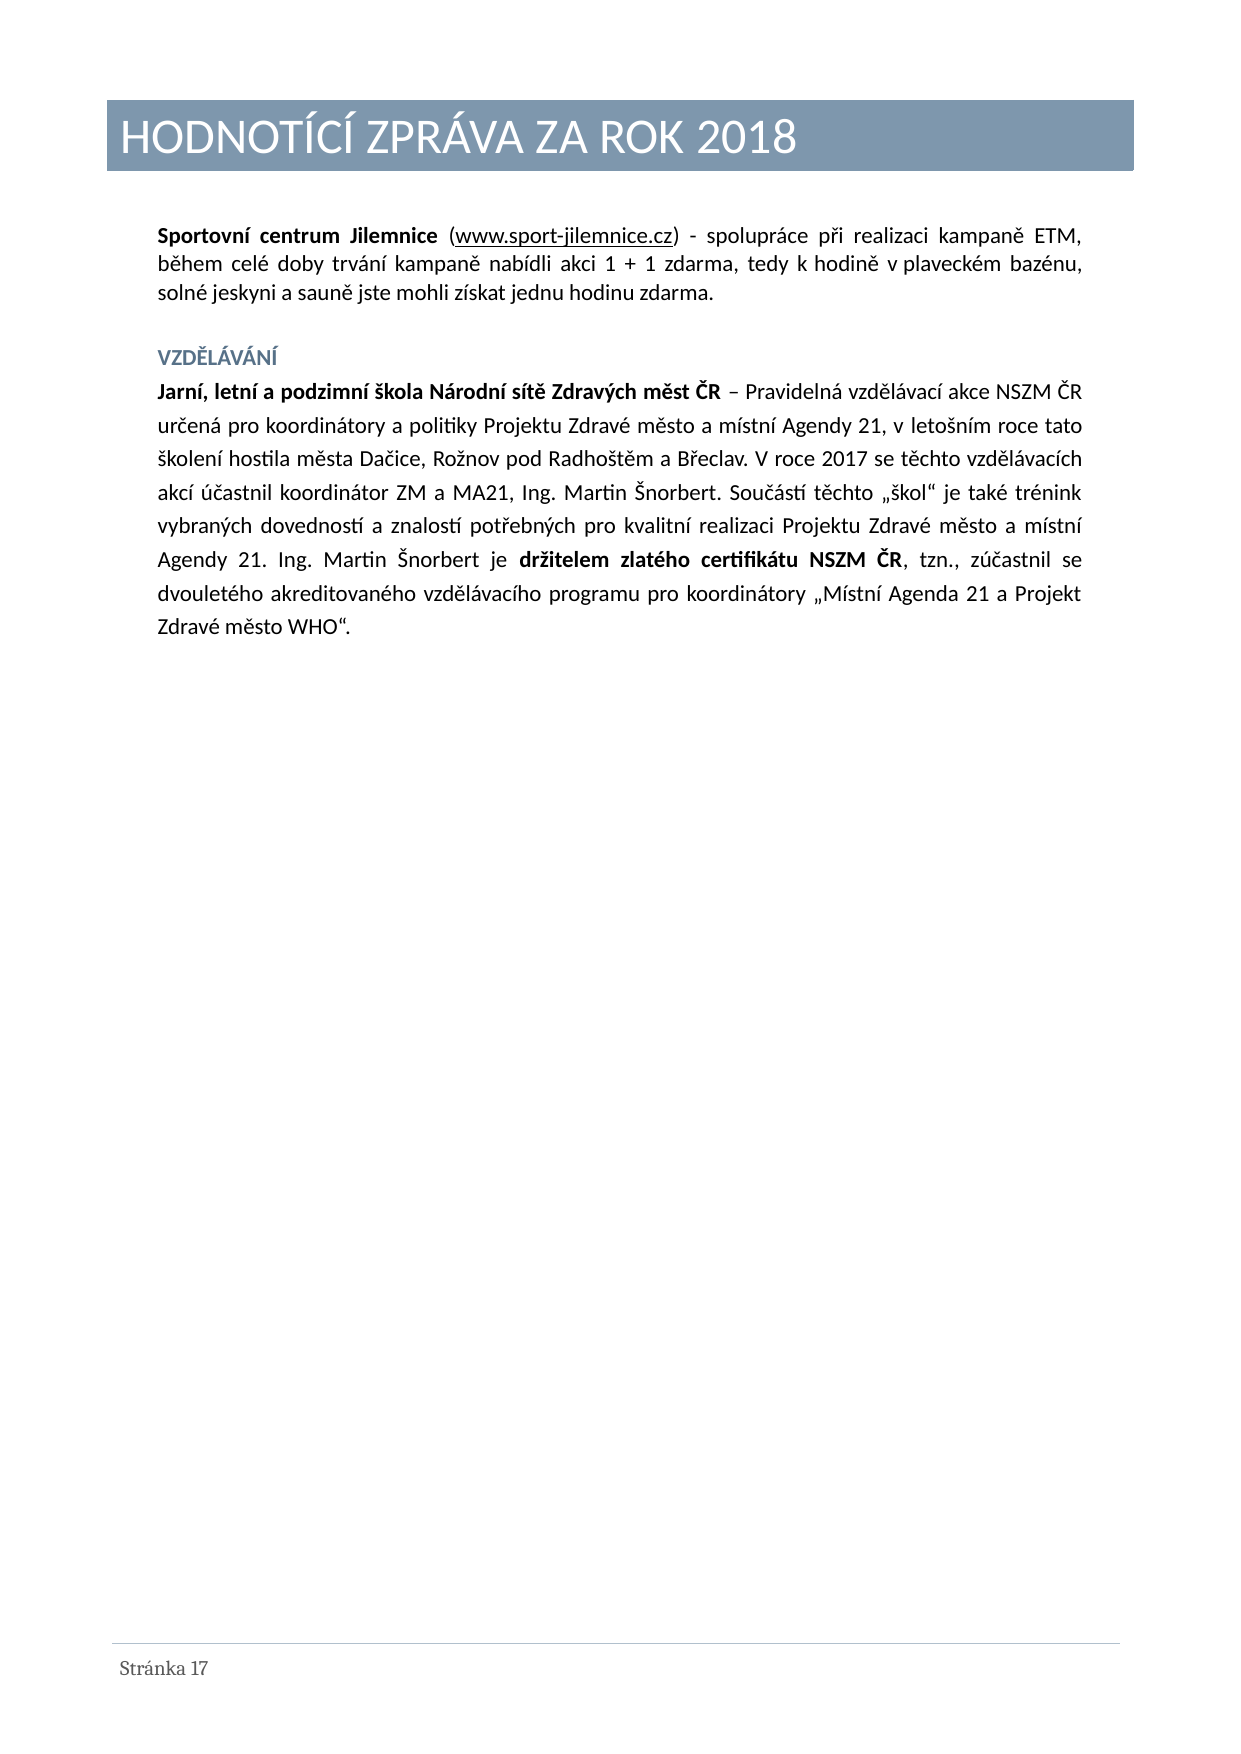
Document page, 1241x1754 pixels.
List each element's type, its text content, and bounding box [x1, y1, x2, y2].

text VZDĚLÁVÁNÍ [157, 343, 1083, 371]
text Sportovní centrum Jilemnice (www.sport-jilemnice.cz) - spolupráce při realizaci kampaně ETM, během celé doby trvání kampaně nabídli akci 1 + 1 zdarma, tedy k hodině v plaveckém bazénu, solné jeskyni a sauně jste mohli získat jednu hodinu zdarma. [157, 222, 1083, 306]
text Jarní, letní a podzimní škola Národní sítě Zdravých měst ČR – Pravidelná vzdělávací akce NSZM ČR určená pro koordinátory a politiky Projektu Zdravé město a místní Agendy 21, v letošním roce tato školení hostila města Dačice, Rožnov pod Radhoštěm a Břeclav. V roce 2017 se těchto vzdělávacích akcí účastnil koordinátor ZM a MA21, Ing. Martin Šnorbert. Součástí těchto „škol“ je také trénink vybraných dovedností a znalostí potřebných pro kvalitní realizaci Projektu Zdravé město a místní Agendy 21. Ing. je držitelem zlatého certifikátu NSZM ČR, tzn., zúčastnil se dvouletého akreditovaného vzdělávacího programu pro koordinátory „Místní Agenda Projekt Zdravé město WHO“. [157, 377, 1083, 640]
